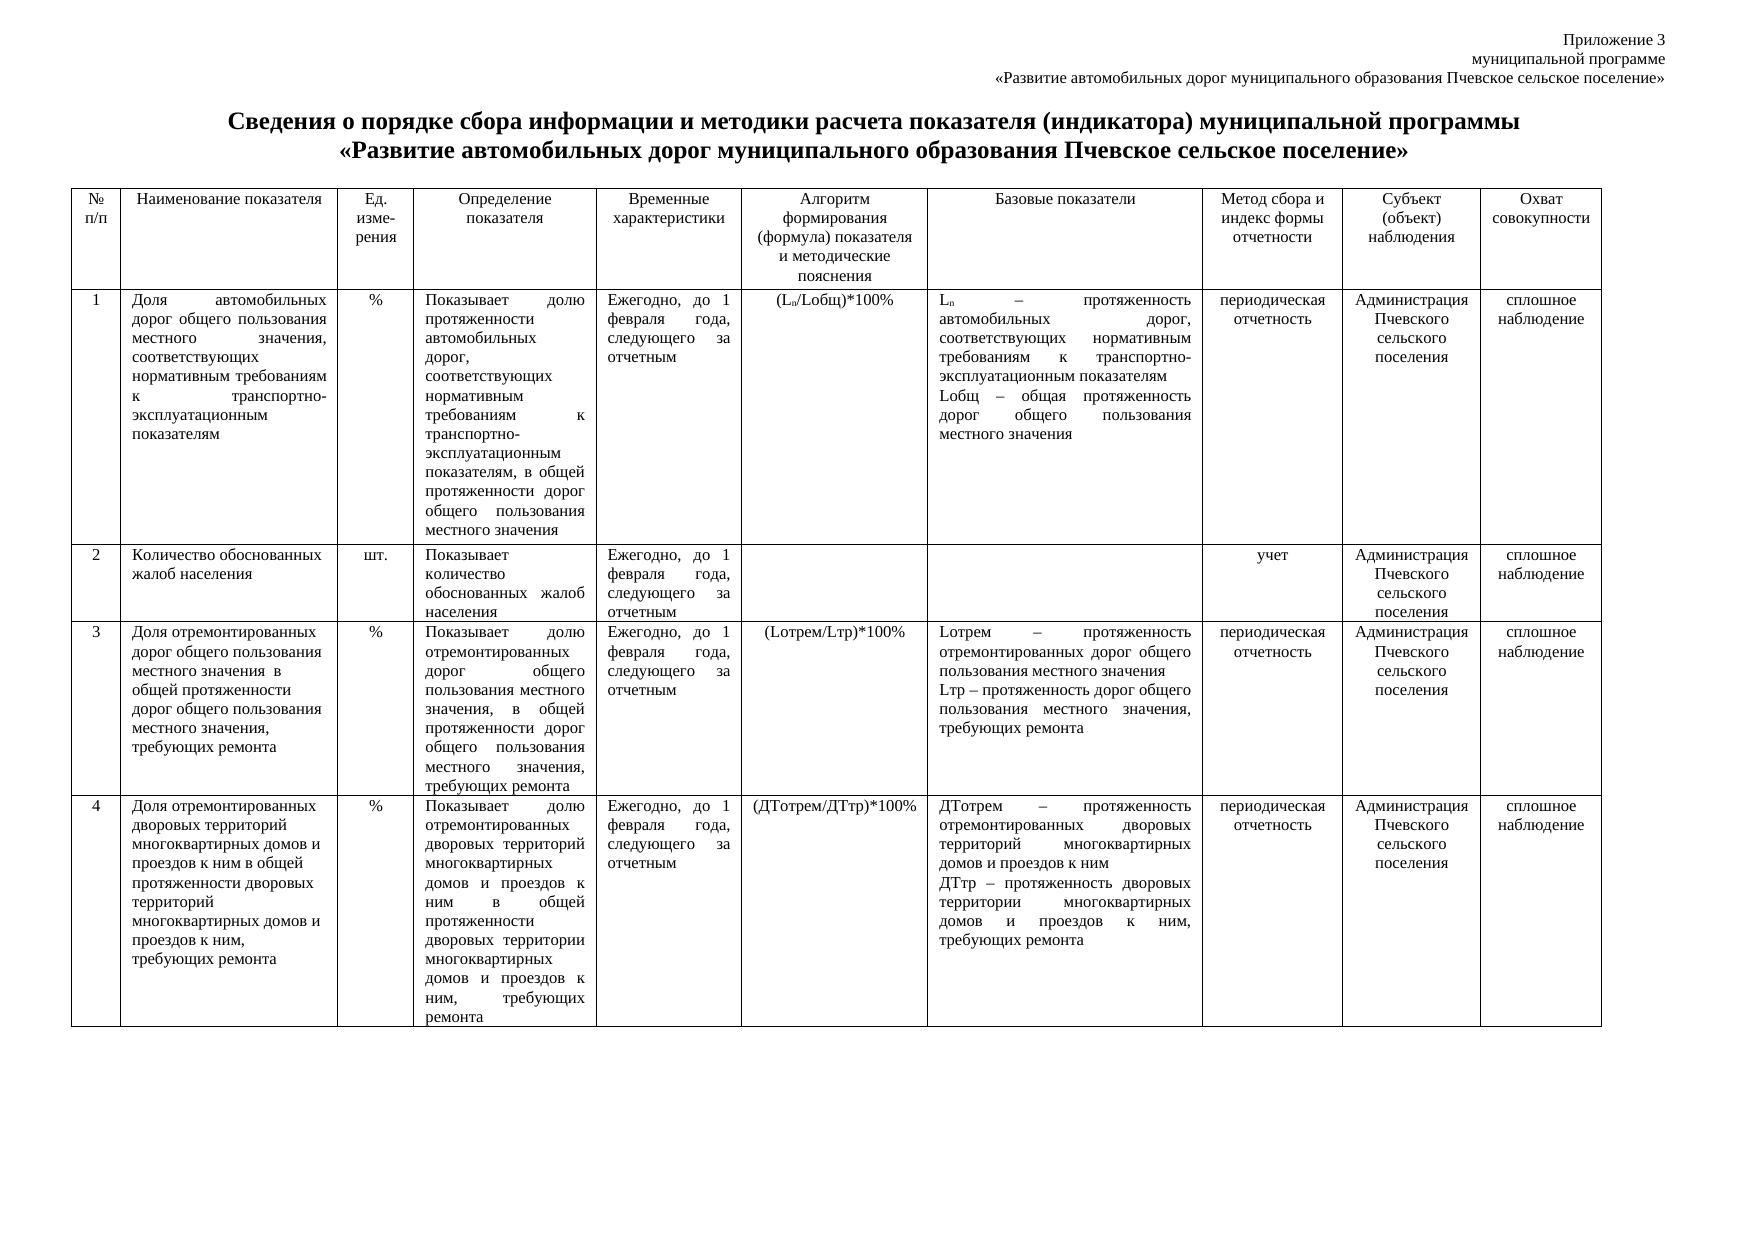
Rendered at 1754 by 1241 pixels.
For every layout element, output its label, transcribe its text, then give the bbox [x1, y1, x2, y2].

table_cell Администрация Пчевского сельского поселения [1343, 290, 1480, 543]
table_cell периодическая отчетность [1203, 622, 1342, 795]
text Приложение 3 [83, 29, 1665, 48]
table_header Временные характеристики [597, 189, 741, 288]
table_cell % [338, 796, 413, 1026]
table_cell Показывает долю отремонтированных дорог общего пользования местного значения, в общей протяженности дорог общего пользования местного значения, требующих ремонта [414, 622, 596, 795]
table_header Определение показателя [414, 189, 596, 288]
table_header Охват совокупности [1481, 189, 1601, 288]
table_cell % [338, 290, 413, 543]
table_cell % [338, 622, 413, 795]
table_cell учет [1203, 545, 1342, 621]
text муниципальной программе [83, 48, 1665, 68]
text «Развитие автомобильных дорог муниципального образования Пчевское сельское поселение» [83, 135, 1665, 163]
table_header Метод сбора и индекс формы отчетности [1203, 189, 1342, 288]
table_cell сплошное наблюдение [1481, 622, 1601, 795]
table_cell Доля отремонтированных дорог общего пользования местного значения в общей протяженности дорог общего пользования местного значения, требующих ремонта [121, 622, 337, 795]
table_header Наименование показателя [121, 189, 337, 288]
table_cell Ежегодно, до 1 февраля года, следующего за отчетным [597, 545, 741, 621]
table_cell Ежегодно, до 1 февраля года, следующего за отчетным [597, 290, 741, 543]
table_cell Ежегодно, до 1 февраля года, следующего за отчетным [597, 796, 741, 1026]
table_cell Показывает количество обоснованных жалоб населения [414, 545, 596, 621]
table_cell Показывает долю протяженности автомобильных дорог, соответствующих нормативным требованиям к транспортно-эксплуатационным показателям, в общей протяженности дорог общего пользования местного значения [414, 290, 596, 543]
table_cell периодическая отчетность [1203, 796, 1342, 1026]
table_cell сплошное наблюдение [1481, 545, 1601, 621]
table_cell (ДТотрем/ДТтр)*100% [742, 796, 927, 1026]
table_header Субъект (объект) наблюдения [1343, 189, 1480, 288]
table_cell Показывает долю отремонтированных дворовых территорий многоквартирных домов и проездов к ним в общей протяженности дворовых территории многоквартирных домов и проездов к ним, требующих ремонта [414, 796, 596, 1026]
table_cell Администрация Пчевского сельского поселения [1343, 796, 1480, 1026]
text «Развитие автомобильных дорог муниципального образования Пчевское сельское поселение» [83, 68, 1665, 87]
table_cell Ln – протяженность автомобильных дорог, соответствующих нормативным требованиям к транспортно-эксплуатационным показателям Lобщ – общая протяженность дорог общего пользования местного значения [928, 290, 1202, 543]
table_cell (Ln/Lобщ)*100% [742, 290, 927, 543]
table_cell шт. [338, 545, 413, 621]
table_cell ДТотрем – протяженность отремонтированных дворовых территорий многоквартирных домов и проездов к ним ДТтр – протяженность дворовых территории многоквартирных домов и проездов к ним, требующих ремонта [928, 796, 1202, 1026]
table_cell Ежегодно, до 1 февраля года, следующего за отчетным [597, 622, 741, 795]
table_cell (Lотрем/Lтр)*100% [742, 622, 927, 795]
table_cell Доля автомобильных дорог общего пользования местного значения, соответствующих нормативным требованиям к транспортно-эксплуатационным показателям [121, 290, 337, 543]
table_cell Lотрем – протяженность отремонтированных дорог общего пользования местного значения Lтр – протяженность дорог общего пользования местного значения, требующих ремонта [928, 622, 1202, 795]
table_cell 1 [72, 290, 120, 543]
table_cell Количество обоснованных жалоб населения [121, 545, 337, 621]
table_header Алгоритм формирования (формула) показателя и методические пояснения [742, 189, 927, 288]
table_header Ед. изме-рения [338, 189, 413, 288]
table_cell 2 [72, 545, 120, 621]
table_cell Доля отремонтированных дворовых территорий многоквартирных домов и проездов к ним в общей протяженности дворовых территорий многоквартирных домов и проездов к ним, требующих ремонта [121, 796, 337, 1026]
table_cell периодическая отчетность [1203, 290, 1342, 543]
table_cell 3 [72, 622, 120, 795]
table_cell Администрация Пчевского сельского поселения [1343, 622, 1480, 795]
table_cell сплошное наблюдение [1481, 290, 1601, 543]
table_cell сплошное наблюдение [1481, 796, 1601, 1026]
table_header Базовые показатели [928, 189, 1202, 288]
table_header № п/п [72, 189, 120, 288]
table_cell [928, 545, 1202, 621]
table_cell [742, 545, 927, 621]
table_cell 4 [72, 796, 120, 1026]
table_cell Администрация Пчевского сельского поселения [1343, 545, 1480, 621]
text Сведения о порядке сбора информации и методики расчета показателя (индикатора) муниципальной программы [83, 106, 1665, 135]
